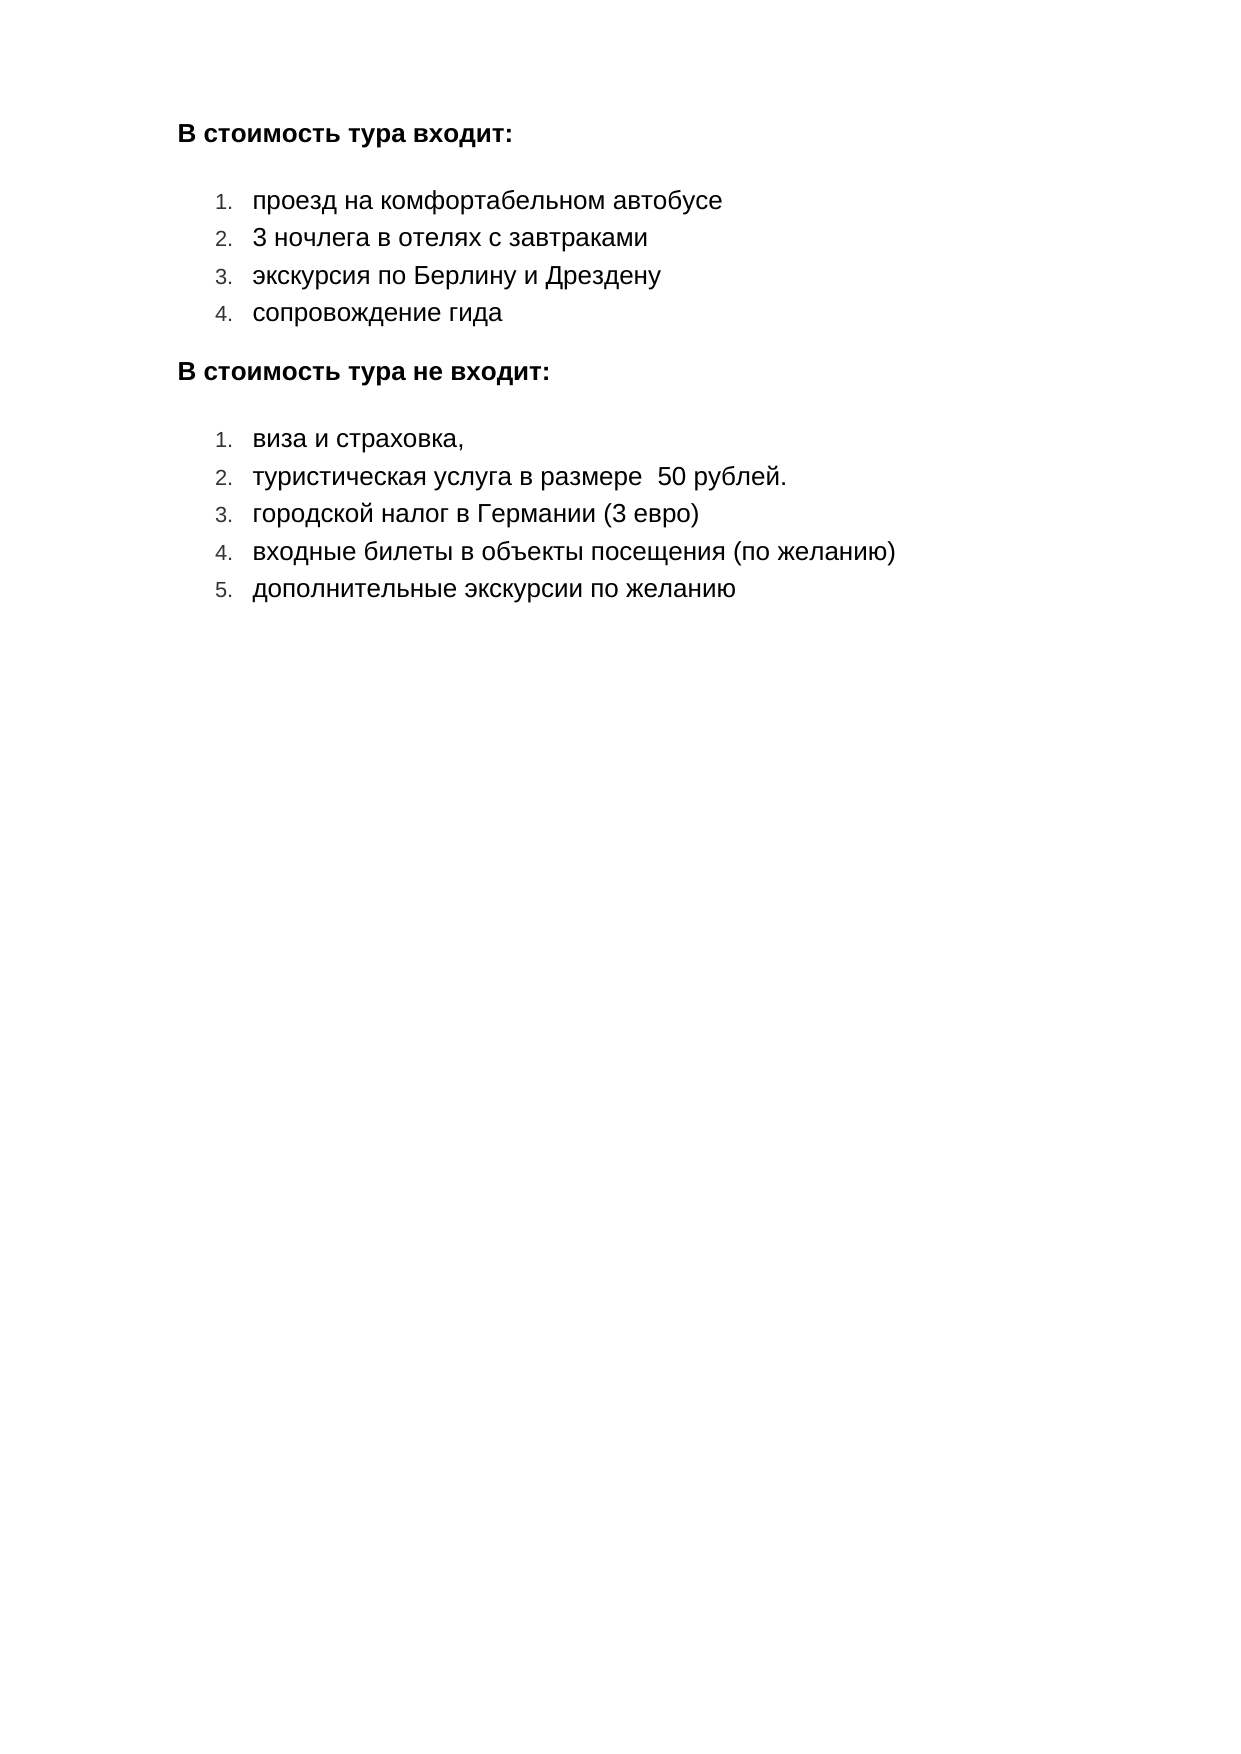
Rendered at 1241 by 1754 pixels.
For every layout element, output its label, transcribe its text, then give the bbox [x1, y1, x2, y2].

list виза и страховка, [215, 415, 1152, 453]
list городской налог в Германии (3 евро) [215, 490, 1152, 528]
list дополнительные экскурсии по желанию [215, 565, 1152, 603]
text В стоимость тура не входит: [177, 356, 1152, 386]
list сопровождение гида [215, 290, 1152, 327]
list входные билеты в объекты посещения (по желанию) [215, 528, 1152, 565]
list туристическая услуга в размере 50 рублей. [215, 453, 1152, 490]
list 3 ночлега в отелях с завтраками [215, 215, 1152, 252]
list проезд на комфортабельном автобусе [215, 177, 1152, 215]
list экскурсия по Берлину и Дрездену [215, 252, 1152, 290]
text В стоимость тура входит: [177, 118, 1152, 148]
